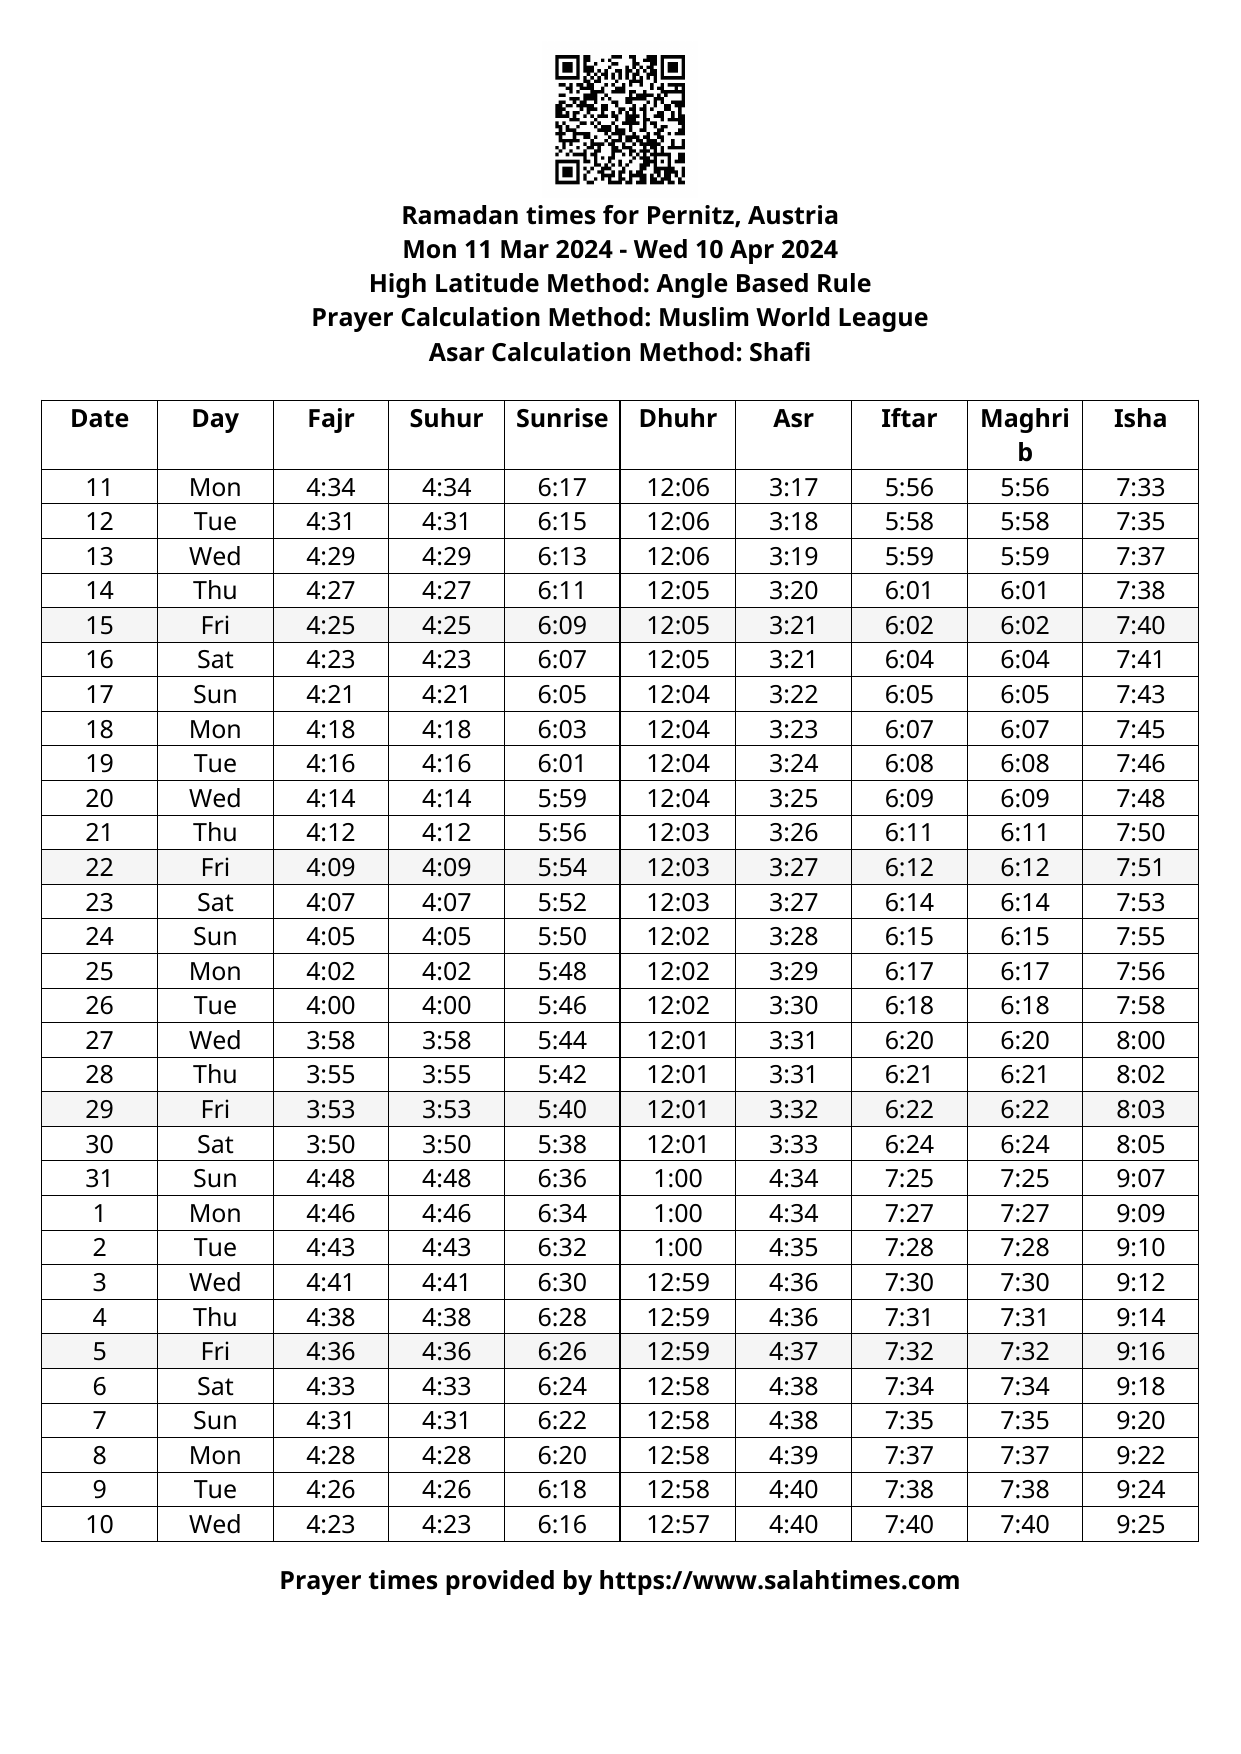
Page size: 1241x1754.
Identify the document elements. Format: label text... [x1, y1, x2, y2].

table_cell Tue [158, 746, 273, 780]
table_cell 4:31 [274, 504, 388, 538]
text Prayer Calculation Method: Muslim World League [42, 300, 1198, 334]
table_cell 12:01 [621, 1127, 735, 1160]
table_cell 8 [42, 1438, 157, 1472]
table_cell 4:38 [736, 1404, 851, 1437]
table_cell 12:01 [621, 1092, 735, 1126]
table_cell 12:05 [621, 643, 735, 676]
table_cell 7:38 [852, 1473, 967, 1506]
table_cell 6:17 [852, 954, 967, 987]
table_cell Wed [158, 1265, 273, 1299]
table_cell 23 [42, 885, 157, 918]
table_cell 6:07 [968, 712, 1082, 745]
table_cell 3:31 [736, 1023, 851, 1057]
table_cell 12:02 [621, 919, 735, 953]
table_cell 7:35 [1083, 504, 1198, 538]
table_cell 7:38 [1083, 574, 1198, 607]
table_cell 6:05 [968, 677, 1082, 711]
table_cell 4 [42, 1300, 157, 1333]
table_cell Thu [158, 574, 273, 607]
table_cell 4:31 [389, 504, 504, 538]
table_cell 7:35 [968, 1404, 1082, 1437]
table_cell 12:59 [621, 1334, 735, 1368]
table_cell 6:20 [505, 1438, 619, 1472]
table_cell 8:05 [1083, 1127, 1198, 1160]
table_cell Sun [158, 1161, 273, 1195]
table_cell 3:26 [736, 816, 851, 849]
table_cell 12:06 [621, 539, 735, 572]
table_cell 5:59 [505, 781, 619, 814]
table_cell 4:27 [389, 574, 504, 607]
table_cell Tue [158, 504, 273, 538]
table_cell 8:00 [1083, 1023, 1198, 1057]
table_cell 12:03 [621, 850, 735, 884]
table_cell 7:34 [852, 1369, 967, 1402]
table_cell 3:27 [736, 850, 851, 884]
table_cell 6:15 [852, 919, 967, 953]
table_cell 6:22 [968, 1092, 1082, 1126]
table_cell 11 [42, 470, 157, 503]
table_cell 6:18 [852, 989, 967, 1022]
table_header Suhur [389, 401, 504, 469]
table_cell Mon [158, 470, 273, 503]
table_cell 3:33 [736, 1127, 851, 1160]
table_cell Thu [158, 816, 273, 849]
table_cell 7:30 [852, 1265, 967, 1299]
table_cell 6:20 [852, 1023, 967, 1057]
table_cell 4:12 [274, 816, 388, 849]
table_cell 4:37 [736, 1334, 851, 1368]
table_cell 7:32 [852, 1334, 967, 1368]
table_cell 6:04 [968, 643, 1082, 676]
table_cell Mon [158, 1196, 273, 1229]
table_cell 4:41 [274, 1265, 388, 1299]
table_cell 4:39 [736, 1438, 851, 1472]
table_cell 9:22 [1083, 1438, 1198, 1472]
table_cell 4:21 [274, 677, 388, 711]
text Prayer times provided by https://www.salahtimes.com [42, 1563, 1198, 1597]
table_cell 3:50 [274, 1127, 388, 1160]
table_header Asr [736, 401, 851, 469]
table_cell 3:21 [736, 643, 851, 676]
table_cell 6 [42, 1369, 157, 1402]
table_cell 6:24 [852, 1127, 967, 1160]
table_cell 6:18 [505, 1473, 619, 1506]
table_cell 4:00 [389, 989, 504, 1022]
table_cell 7 [42, 1404, 157, 1437]
table_cell 7:31 [852, 1300, 967, 1333]
table_cell 4:40 [736, 1473, 851, 1506]
table_cell 12:05 [621, 608, 735, 642]
text High Latitude Method: Angle Based Rule [42, 266, 1198, 300]
table_cell 9 [42, 1473, 157, 1506]
table_cell 12:02 [621, 954, 735, 987]
table_cell 20 [42, 781, 157, 814]
table_header Isha [1083, 401, 1198, 469]
table_cell 12:58 [621, 1473, 735, 1506]
table_cell 3:23 [736, 712, 851, 745]
table_cell 9:20 [1083, 1404, 1198, 1437]
table_cell 4:16 [389, 746, 504, 780]
table_cell 26 [42, 989, 157, 1022]
table_cell Tue [158, 989, 273, 1022]
table_cell 4:09 [389, 850, 504, 884]
table_cell 8:03 [1083, 1092, 1198, 1126]
table_cell 12:04 [621, 712, 735, 745]
table_cell 12:03 [621, 816, 735, 849]
table_cell 4:36 [389, 1334, 504, 1368]
table_cell 5:59 [852, 539, 967, 572]
table_cell 12:01 [621, 1058, 735, 1091]
table_cell 22 [42, 850, 157, 884]
table_cell 6:09 [852, 781, 967, 814]
table_cell 7:46 [1083, 746, 1198, 780]
table_cell 4:38 [274, 1300, 388, 1333]
table_cell 6:32 [505, 1231, 619, 1264]
table_cell 7:37 [852, 1438, 967, 1472]
table_cell Wed [158, 1507, 273, 1541]
table_cell 5:56 [968, 470, 1082, 503]
table_cell 9:09 [1083, 1196, 1198, 1229]
table_cell 3:58 [274, 1023, 388, 1057]
table_cell 4:29 [274, 539, 388, 572]
table_cell 12:06 [621, 470, 735, 503]
table_cell 6:21 [968, 1058, 1082, 1091]
table_cell 9:24 [1083, 1473, 1198, 1506]
table_cell 12:04 [621, 677, 735, 711]
table_cell 6:34 [505, 1196, 619, 1229]
table_cell 4:18 [274, 712, 388, 745]
table_cell Thu [158, 1300, 273, 1333]
table_cell 4:07 [389, 885, 504, 918]
table_cell 7:32 [968, 1334, 1082, 1368]
table_cell 4:34 [736, 1196, 851, 1229]
table_cell 7:25 [968, 1161, 1082, 1195]
table_cell 7:40 [1083, 608, 1198, 642]
table_cell 4:43 [274, 1231, 388, 1264]
table_cell 7:55 [1083, 919, 1198, 953]
table_header Maghrib [968, 401, 1082, 469]
table_cell 3:17 [736, 470, 851, 503]
table_cell 4:14 [274, 781, 388, 814]
table_cell 13 [42, 539, 157, 572]
table_cell Sun [158, 1404, 273, 1437]
table_cell 5:50 [505, 919, 619, 953]
table_cell 4:25 [389, 608, 504, 642]
table_cell Wed [158, 1023, 273, 1057]
table_cell 4:28 [389, 1438, 504, 1472]
table_cell 9:25 [1083, 1507, 1198, 1541]
table_cell 8:02 [1083, 1058, 1198, 1091]
table_cell 4:38 [389, 1300, 504, 1333]
table_cell 7:58 [1083, 989, 1198, 1022]
table_cell Wed [158, 781, 273, 814]
table_cell 7:30 [968, 1265, 1082, 1299]
table_cell 6:14 [968, 885, 1082, 918]
table_cell 4:05 [389, 919, 504, 953]
table_cell 21 [42, 816, 157, 849]
table_cell 4:18 [389, 712, 504, 745]
table_cell 12:58 [621, 1369, 735, 1402]
table_cell 3:50 [389, 1127, 504, 1160]
table_cell Fri [158, 850, 273, 884]
table_cell 4:34 [736, 1161, 851, 1195]
table_cell 6:22 [852, 1092, 967, 1126]
table_cell 1 [42, 1196, 157, 1229]
table_cell 25 [42, 954, 157, 987]
table_cell 24 [42, 919, 157, 953]
table_cell 4:05 [274, 919, 388, 953]
table_cell 6:09 [505, 608, 619, 642]
table_cell 7:28 [852, 1231, 967, 1264]
table_cell Mon [158, 712, 273, 745]
table_cell 6:28 [505, 1300, 619, 1333]
table_cell 4:23 [389, 643, 504, 676]
table_cell 12:05 [621, 574, 735, 607]
table_cell Fri [158, 1092, 273, 1126]
table_cell 6:17 [968, 954, 1082, 987]
table_cell 5:56 [852, 470, 967, 503]
table_cell Wed [158, 539, 273, 572]
table_cell 3:55 [389, 1058, 504, 1091]
table_cell 4:26 [389, 1473, 504, 1506]
table_cell 4:25 [274, 608, 388, 642]
table_cell 6:17 [505, 470, 619, 503]
table_header Sunrise [505, 401, 619, 469]
table_cell 12 [42, 504, 157, 538]
table_cell 7:51 [1083, 850, 1198, 884]
table_cell 4:40 [736, 1507, 851, 1541]
table_cell 17 [42, 677, 157, 711]
table_cell Sun [158, 919, 273, 953]
table_cell 6:30 [505, 1265, 619, 1299]
table_cell 6:01 [852, 574, 967, 607]
table_cell 5:59 [968, 539, 1082, 572]
table_cell 7:48 [1083, 781, 1198, 814]
table_cell 4:48 [274, 1161, 388, 1195]
table_cell 6:11 [852, 816, 967, 849]
table_header Fajr [274, 401, 388, 469]
table_cell 3:25 [736, 781, 851, 814]
table_cell 4:28 [274, 1438, 388, 1472]
picture [542, 41, 699, 198]
table_cell 7:53 [1083, 885, 1198, 918]
table_cell Fri [158, 608, 273, 642]
table_cell 7:43 [1083, 677, 1198, 711]
table_cell Sat [158, 885, 273, 918]
table_cell 9:10 [1083, 1231, 1198, 1264]
table_cell 4:09 [274, 850, 388, 884]
table_cell 3:55 [274, 1058, 388, 1091]
table_cell 31 [42, 1161, 157, 1195]
table_cell 12:58 [621, 1404, 735, 1437]
table_cell 6:02 [852, 608, 967, 642]
table_cell 12:04 [621, 746, 735, 780]
table_cell 6:01 [505, 746, 619, 780]
table_cell 3:53 [389, 1092, 504, 1126]
table_cell 4:07 [274, 885, 388, 918]
table_cell 4:00 [274, 989, 388, 1022]
table_cell 4:35 [736, 1231, 851, 1264]
table_cell 7:37 [1083, 539, 1198, 572]
table_cell 6:24 [968, 1127, 1082, 1160]
table_cell 6:05 [852, 677, 967, 711]
table_header Date [42, 401, 157, 469]
table_cell 5:54 [505, 850, 619, 884]
table_cell 2 [42, 1231, 157, 1264]
table_cell 3 [42, 1265, 157, 1299]
table_cell Fri [158, 1334, 273, 1368]
table_cell 6:18 [968, 989, 1082, 1022]
table_cell 6:08 [968, 746, 1082, 780]
table_cell 4:31 [274, 1404, 388, 1437]
table_cell 12:57 [621, 1507, 735, 1541]
table_cell 12:58 [621, 1438, 735, 1472]
table_cell 6:15 [968, 919, 1082, 953]
table_cell 5:38 [505, 1127, 619, 1160]
table_cell 6:12 [968, 850, 1082, 884]
table_cell 3:27 [736, 885, 851, 918]
table_cell 5:56 [505, 816, 619, 849]
table_cell 4:29 [389, 539, 504, 572]
table_cell 19 [42, 746, 157, 780]
table_cell 16 [42, 643, 157, 676]
table_cell 7:50 [1083, 816, 1198, 849]
table_cell 6:16 [505, 1507, 619, 1541]
table_cell 7:33 [1083, 470, 1198, 503]
table_cell 4:23 [274, 643, 388, 676]
table_cell 12:04 [621, 781, 735, 814]
table_cell 6:20 [968, 1023, 1082, 1057]
table_cell Tue [158, 1473, 273, 1506]
table_cell 14 [42, 574, 157, 607]
text Ramadan times for Pernitz, Austria [42, 198, 1198, 232]
table_cell 7:35 [852, 1404, 967, 1437]
table_cell 27 [42, 1023, 157, 1057]
table_cell 4:16 [274, 746, 388, 780]
table_cell 4:31 [389, 1404, 504, 1437]
table_cell 3:18 [736, 504, 851, 538]
table_cell 4:33 [274, 1369, 388, 1402]
table_cell 1:00 [621, 1196, 735, 1229]
table_cell 12:02 [621, 989, 735, 1022]
table_cell 6:04 [852, 643, 967, 676]
table_cell 6:14 [852, 885, 967, 918]
table_cell Sat [158, 1369, 273, 1402]
table_cell 3:58 [389, 1023, 504, 1057]
table_cell 6:15 [505, 504, 619, 538]
table_cell 7:31 [968, 1300, 1082, 1333]
table_cell 7:34 [968, 1369, 1082, 1402]
table_cell Thu [158, 1058, 273, 1091]
table_cell 6:03 [505, 712, 619, 745]
table_cell 4:36 [736, 1265, 851, 1299]
table_cell 30 [42, 1127, 157, 1160]
table_cell 28 [42, 1058, 157, 1091]
table_cell 6:24 [505, 1369, 619, 1402]
table_cell 4:14 [389, 781, 504, 814]
table_cell 6:09 [968, 781, 1082, 814]
table_cell 4:21 [389, 677, 504, 711]
table_cell 4:12 [389, 816, 504, 849]
table_cell 7:25 [852, 1161, 967, 1195]
table_cell 12:03 [621, 885, 735, 918]
table_cell 6:21 [852, 1058, 967, 1091]
table_cell 5 [42, 1334, 157, 1368]
table_cell 5:46 [505, 989, 619, 1022]
table_cell 6:08 [852, 746, 967, 780]
table_cell 4:48 [389, 1161, 504, 1195]
table_cell 6:13 [505, 539, 619, 572]
table_cell 3:32 [736, 1092, 851, 1126]
table_cell 12:59 [621, 1300, 735, 1333]
table_cell 9:14 [1083, 1300, 1198, 1333]
table_cell 12:59 [621, 1265, 735, 1299]
table_cell 9:12 [1083, 1265, 1198, 1299]
table_cell 3:28 [736, 919, 851, 953]
table_cell 4:38 [736, 1369, 851, 1402]
table_cell 7:38 [968, 1473, 1082, 1506]
table_cell 4:02 [389, 954, 504, 987]
table_cell 6:11 [505, 574, 619, 607]
table_cell 9:16 [1083, 1334, 1198, 1368]
table_cell 6:05 [505, 677, 619, 711]
table_cell 6:07 [852, 712, 967, 745]
table_cell 7:41 [1083, 643, 1198, 676]
table_cell 18 [42, 712, 157, 745]
table_cell 6:07 [505, 643, 619, 676]
table_cell 4:23 [389, 1507, 504, 1541]
table_cell 1:00 [621, 1161, 735, 1195]
table_cell 15 [42, 608, 157, 642]
table_cell 7:45 [1083, 712, 1198, 745]
table_cell 4:46 [274, 1196, 388, 1229]
table_cell 12:01 [621, 1023, 735, 1057]
table_cell 7:28 [968, 1231, 1082, 1264]
table_cell 10 [42, 1507, 157, 1541]
table_cell 3:20 [736, 574, 851, 607]
table_cell Sun [158, 677, 273, 711]
table_cell 5:52 [505, 885, 619, 918]
table_cell 4:43 [389, 1231, 504, 1264]
table_cell 3:21 [736, 608, 851, 642]
table_cell 4:34 [389, 470, 504, 503]
table_cell 3:24 [736, 746, 851, 780]
table_header Day [158, 401, 273, 469]
table_header Iftar [852, 401, 967, 469]
table_cell 5:42 [505, 1058, 619, 1091]
table_cell 3:29 [736, 954, 851, 987]
table_cell 4:46 [389, 1196, 504, 1229]
table_cell 6:12 [852, 850, 967, 884]
table_cell 6:22 [505, 1404, 619, 1437]
table_cell 6:11 [968, 816, 1082, 849]
table_cell 7:40 [852, 1507, 967, 1541]
table_cell 4:36 [736, 1300, 851, 1333]
table_cell 7:27 [968, 1196, 1082, 1229]
table_cell 5:44 [505, 1023, 619, 1057]
table_cell 3:53 [274, 1092, 388, 1126]
table_cell 4:36 [274, 1334, 388, 1368]
table_cell 3:30 [736, 989, 851, 1022]
table_cell Mon [158, 954, 273, 987]
table_cell 7:37 [968, 1438, 1082, 1472]
table_cell 4:02 [274, 954, 388, 987]
text Mon 11 Mar 2024 - Wed 10 Apr 2024 [42, 232, 1198, 266]
table_cell 7:56 [1083, 954, 1198, 987]
table_cell 9:07 [1083, 1161, 1198, 1195]
table_cell Sat [158, 1127, 273, 1160]
table_cell 4:33 [389, 1369, 504, 1402]
table_cell 5:40 [505, 1092, 619, 1126]
table_cell 4:34 [274, 470, 388, 503]
table_cell 6:02 [968, 608, 1082, 642]
table_cell 4:27 [274, 574, 388, 607]
table_cell 3:19 [736, 539, 851, 572]
table_cell Mon [158, 1438, 273, 1472]
table_cell 7:40 [968, 1507, 1082, 1541]
text Asar Calculation Method: Shafi [42, 334, 1198, 368]
table_header Dhuhr [621, 401, 735, 469]
table_cell 12:06 [621, 504, 735, 538]
table_cell 3:31 [736, 1058, 851, 1091]
table_cell 29 [42, 1092, 157, 1126]
table_cell 9:18 [1083, 1369, 1198, 1402]
table_cell 4:23 [274, 1507, 388, 1541]
table_cell 3:22 [736, 677, 851, 711]
table_cell Tue [158, 1231, 273, 1264]
table_cell 6:36 [505, 1161, 619, 1195]
table_cell 7:27 [852, 1196, 967, 1229]
table_cell 5:58 [968, 504, 1082, 538]
table_cell 1:00 [621, 1231, 735, 1264]
table_cell 4:26 [274, 1473, 388, 1506]
table_cell 4:41 [389, 1265, 504, 1299]
table_cell 5:58 [852, 504, 967, 538]
table_cell 6:26 [505, 1334, 619, 1368]
table_cell 6:01 [968, 574, 1082, 607]
table_cell Sat [158, 643, 273, 676]
table_cell 5:48 [505, 954, 619, 987]
